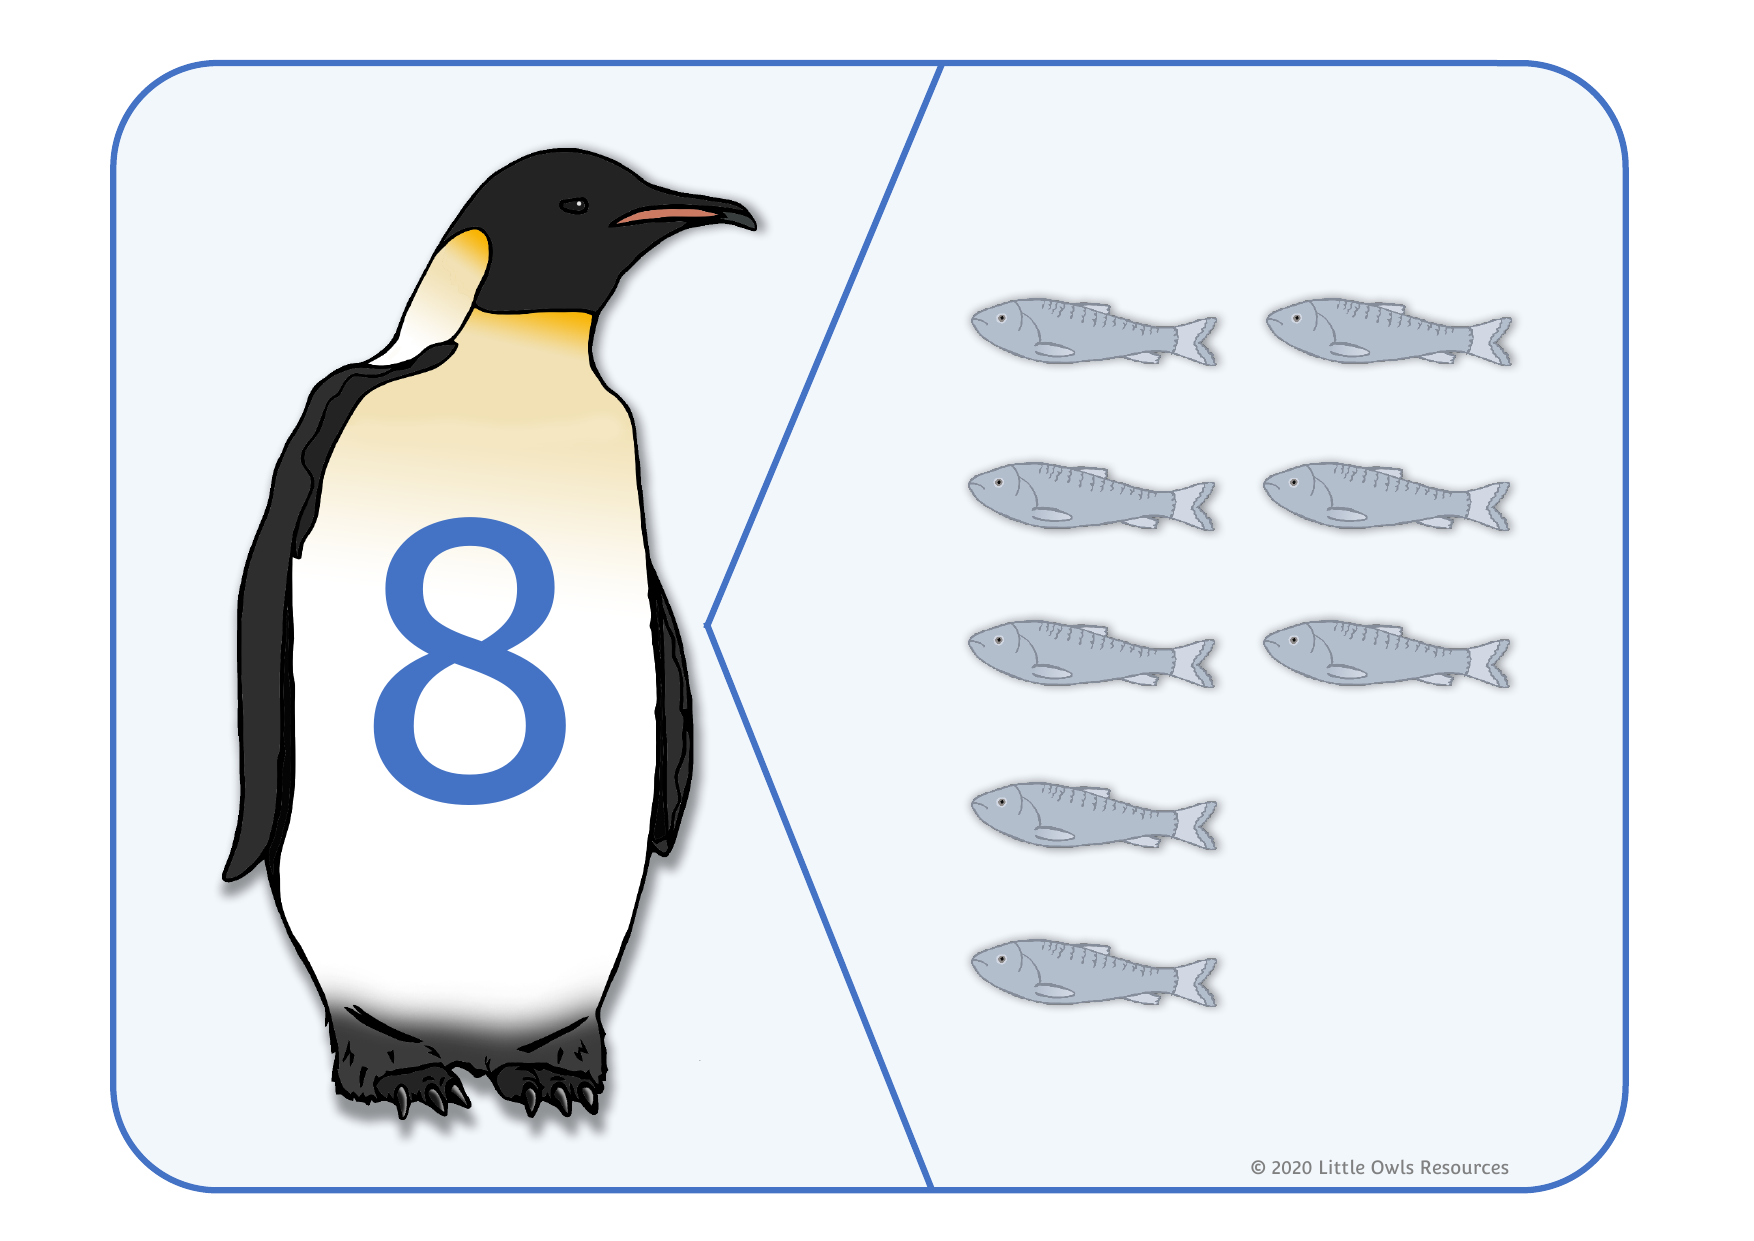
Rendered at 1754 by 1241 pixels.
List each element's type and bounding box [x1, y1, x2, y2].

picture [968, 620, 1215, 688]
picture [1263, 462, 1510, 531]
picture [968, 462, 1215, 531]
picture [222, 148, 757, 1120]
picture [971, 782, 1217, 850]
picture [712, 518, 757, 739]
picture [1263, 620, 1510, 688]
picture [971, 939, 1217, 1007]
picture [971, 298, 1217, 366]
picture [1266, 298, 1512, 366]
